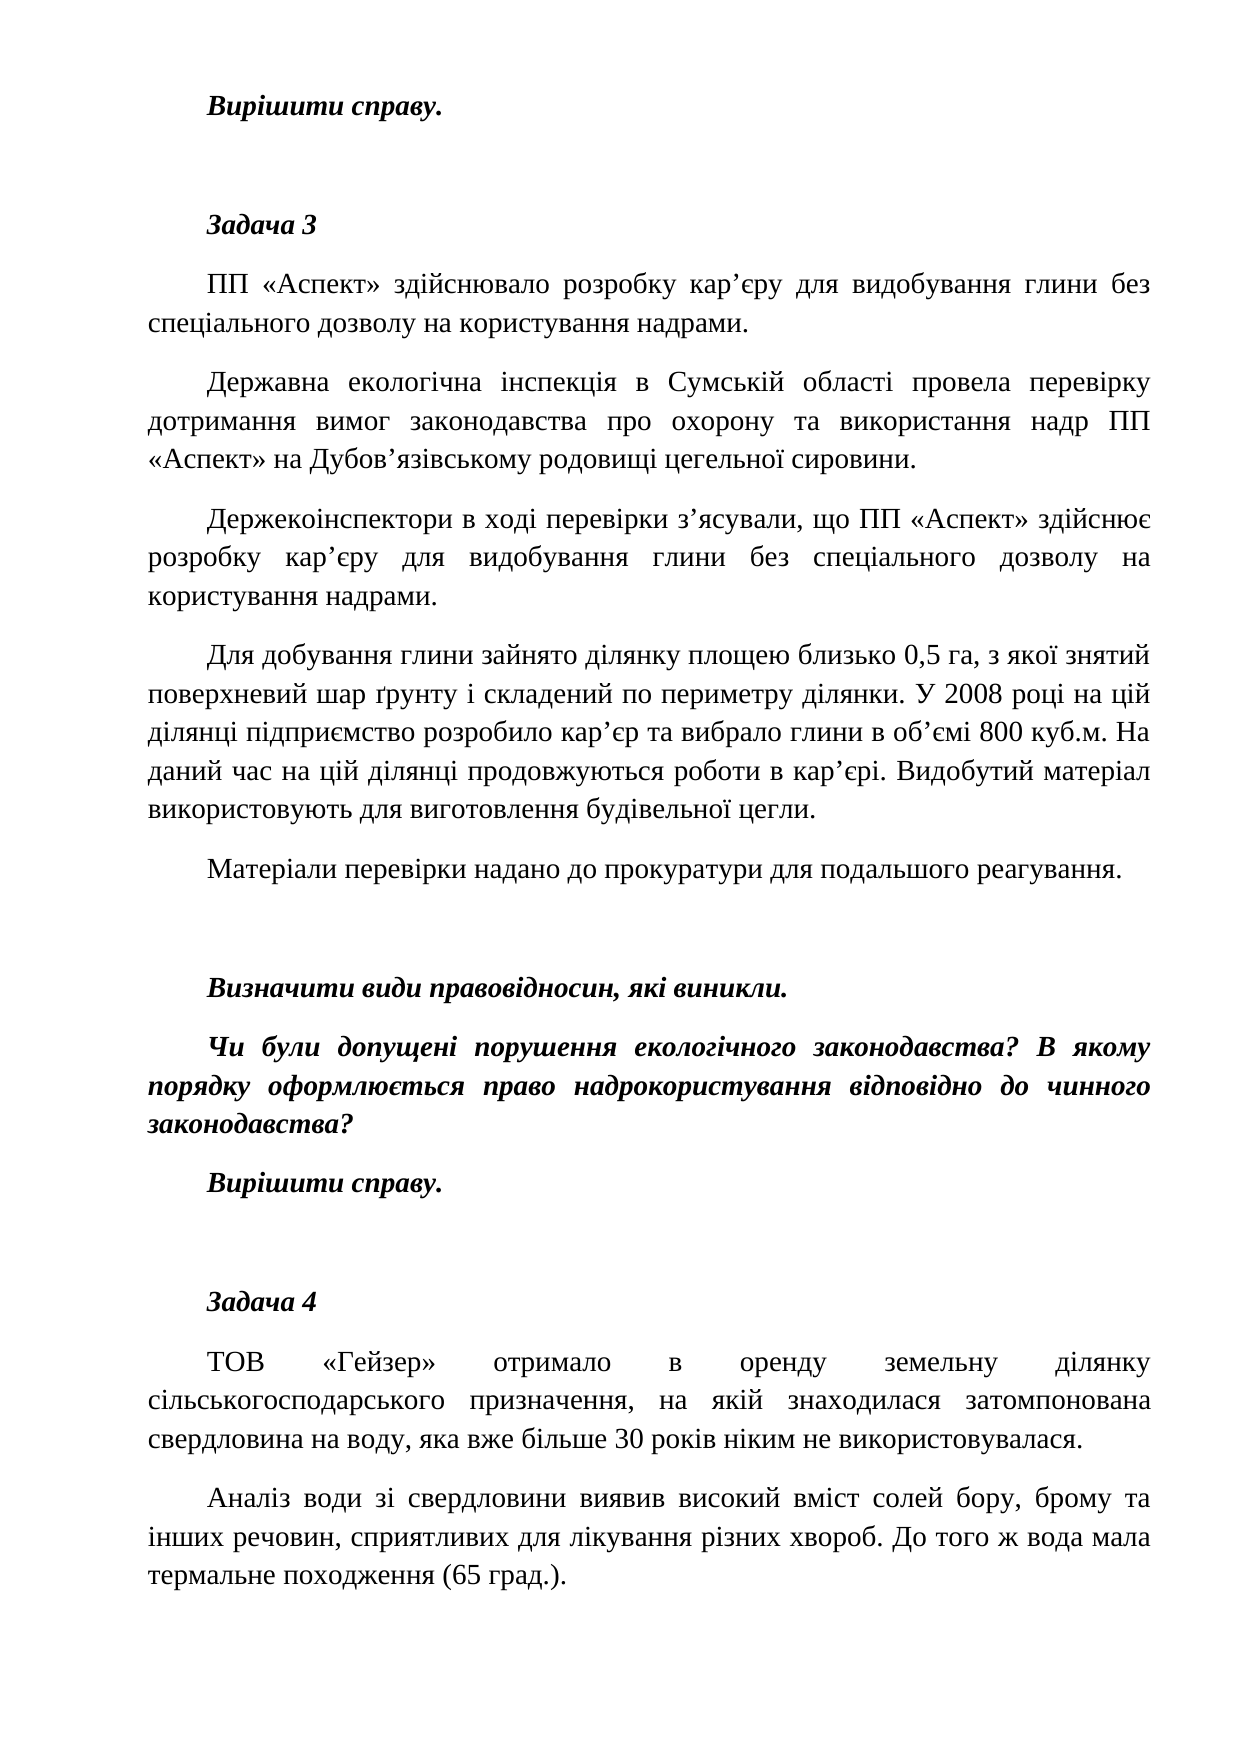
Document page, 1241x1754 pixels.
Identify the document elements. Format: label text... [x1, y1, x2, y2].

text Аналіз води зі свердловини виявив високий вміст солей бору, брому та інших речовин, сприятливих для лікування різних хвороб. До того ж вода мала термальне походження (65 град.). [148, 1480, 1152, 1591]
text Державна екологічна інспекція в Сумській області провела перевірку дотримання вимог законодавства про охорону та використання надр ПП «Аспект» на Дубов’язівському родовищі цегельної сировини. [148, 364, 1152, 475]
text Задача 4 [148, 1284, 1152, 1318]
text ТОВ «Гейзер» отримало в оренду земельну ділянку сільськогосподарського призначення, на якій знаходилася затомпонована свердловина на воду, яка вже більше 30 років ніким не використовувалася. [148, 1344, 1152, 1454]
text Вирішити справу. [148, 88, 1152, 122]
text Визначити види правовідносин, які виникли. [148, 970, 1152, 1003]
text Матеріали перевірки надано до прокуратури для подальшого реагування. [148, 851, 1152, 884]
text ПП «Аспект» здійснювало розробку кар’єру для видобування глини без спеціального дозволу на користування надрами. [148, 267, 1152, 339]
text Чи були допущені порушення екологічного законодавства? В якому порядку оформлюється право надрокористування відповідно до чинного законодавства? [148, 1029, 1152, 1140]
text Вирішити справу. [148, 1166, 1152, 1199]
text Для добування глини зайнято ділянку площею близько 0,5 га, з якої знятий поверхневий шар ґрунту і складений по периметру ділянки. У 2008 році на цій ділянці підприємство розробило кар’єр та вибрало глини в об’ємі 800 куб.м. На даний час на цій ділянці продовжуються роботи в кар’єрі. Видобутий матеріал використовують для виготовлення будівельної цегли. [148, 637, 1152, 825]
text Держекоінспектори в ході перевірки з’ясували, що ПП «Аспект» здійснює розробку кар’єру для видобування глини без спеціального дозволу на користування надрами. [148, 501, 1152, 612]
text Задача 3 [148, 207, 1152, 241]
